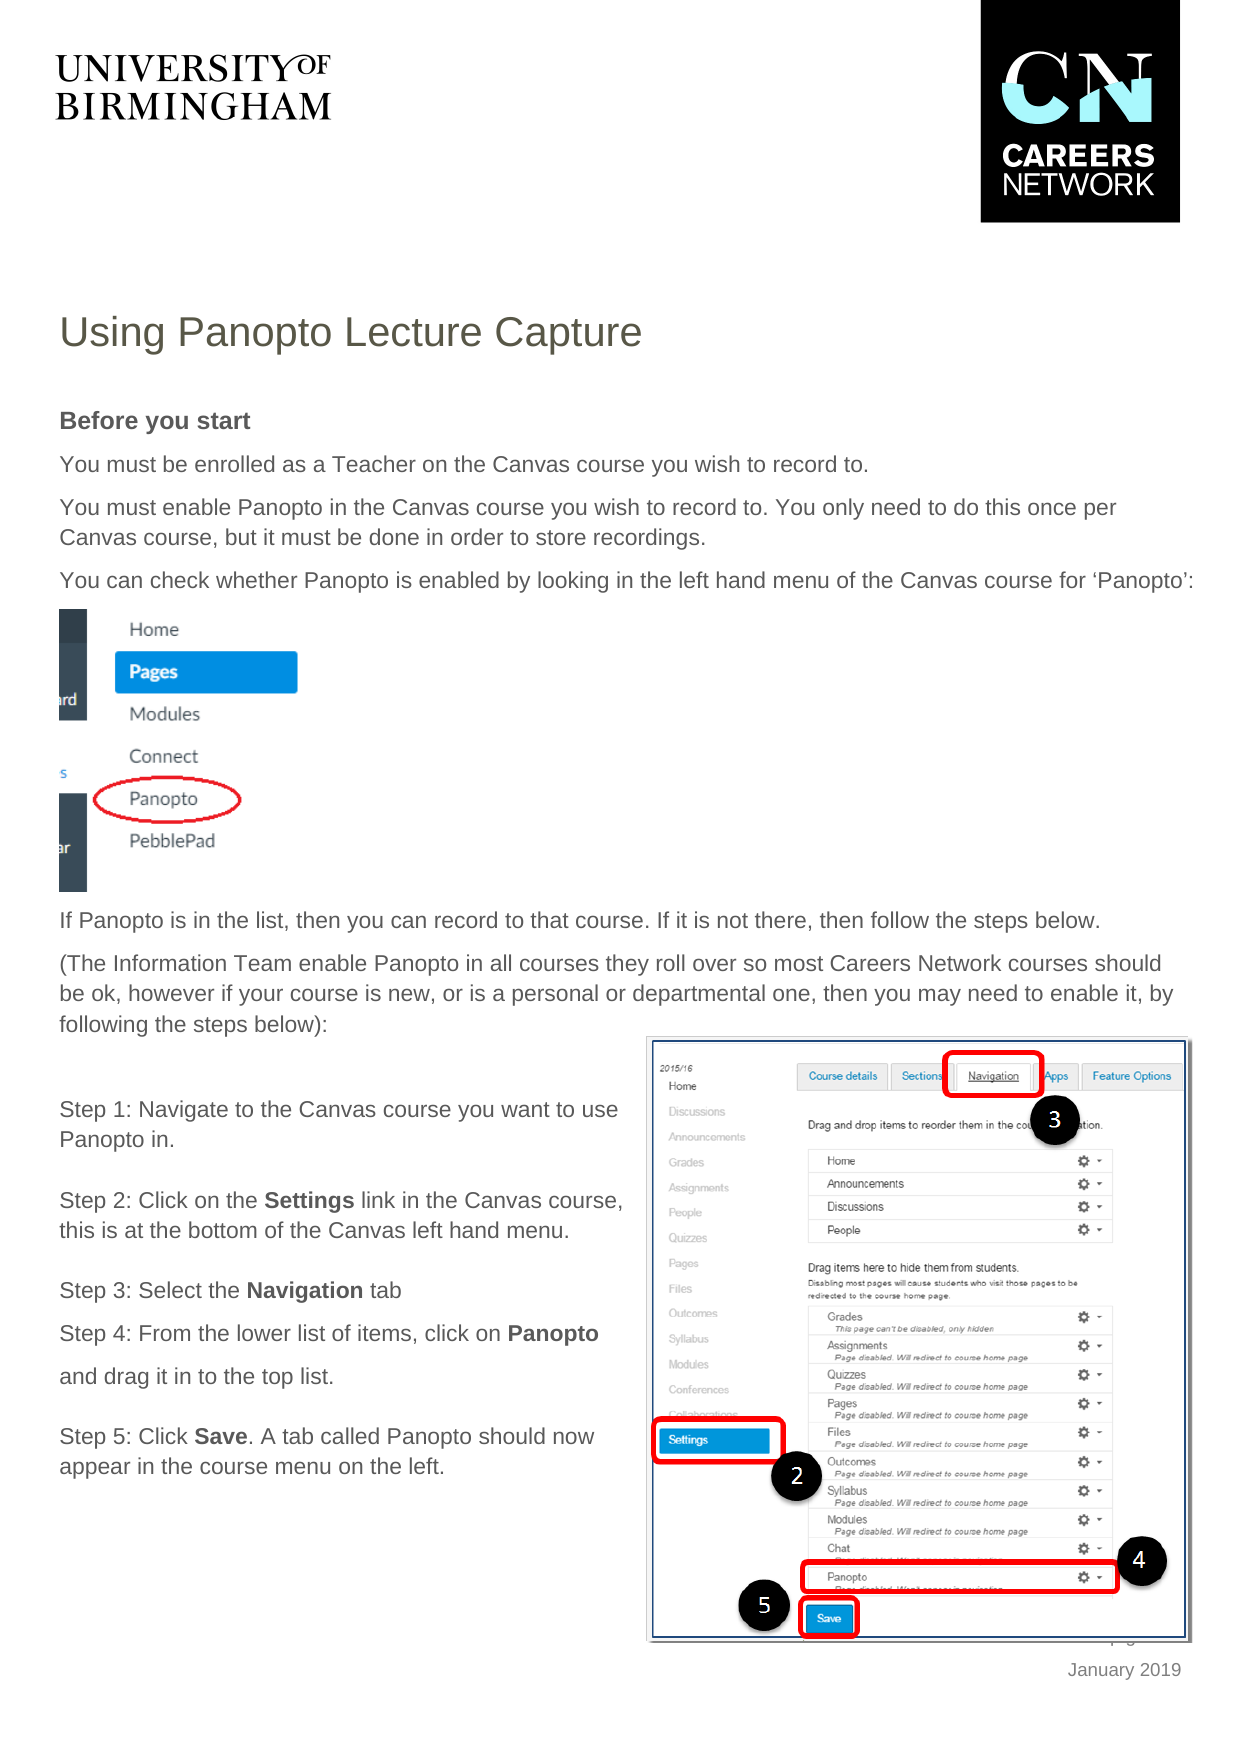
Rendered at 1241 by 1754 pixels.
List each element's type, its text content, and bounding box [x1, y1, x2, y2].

text Step 5: Click Save. A tab called Panopto should now [59, 1423, 643, 1449]
text Panopto in. [59, 1126, 643, 1153]
text Using Panopto Lecture Capture [59, 308, 1181, 356]
text Step 1: Navigate to the Canvas course you want to use [59, 1096, 643, 1122]
text If Panopto is in the list, then you can record to that course. If it is not there, then follow the steps below. [59, 907, 1181, 934]
text You must enable Panopto in the Canvas course you wish to record to. You only need to do this once per Canvas course, but it must be done in order to store recordings. [59, 494, 1181, 550]
picture [0, 0, 1241, 236]
text Step 2: Click on the Settings link in the Canvas course, [59, 1187, 643, 1213]
picture [59, 609, 321, 892]
text and drag it in to the top list. [59, 1363, 643, 1389]
text Step 4: From the lower list of items, click on Panopto [59, 1320, 643, 1346]
picture [643, 1033, 1193, 1643]
text this is at the bottom of the Canvas left hand menu. [59, 1217, 643, 1243]
text Step 3: Select the Navigation tab [59, 1277, 643, 1304]
text You must be enrolled as a Teacher on the Canvas course you wish to record to. [59, 451, 1181, 477]
text appear in the course menu on the left. [59, 1453, 643, 1480]
text (The Information Team enable Panopto in all courses they roll over so most Careers Network courses should be ok, however if your course is new, or is a personal or departmental one, then you may need to enable it, by following the steps below): [59, 950, 1181, 1037]
text You can check whether Panopto is enabled by looking in the left hand menu of the Canvas course for ‘Panopto’: [59, 567, 1211, 593]
text Before you start [59, 406, 1181, 434]
